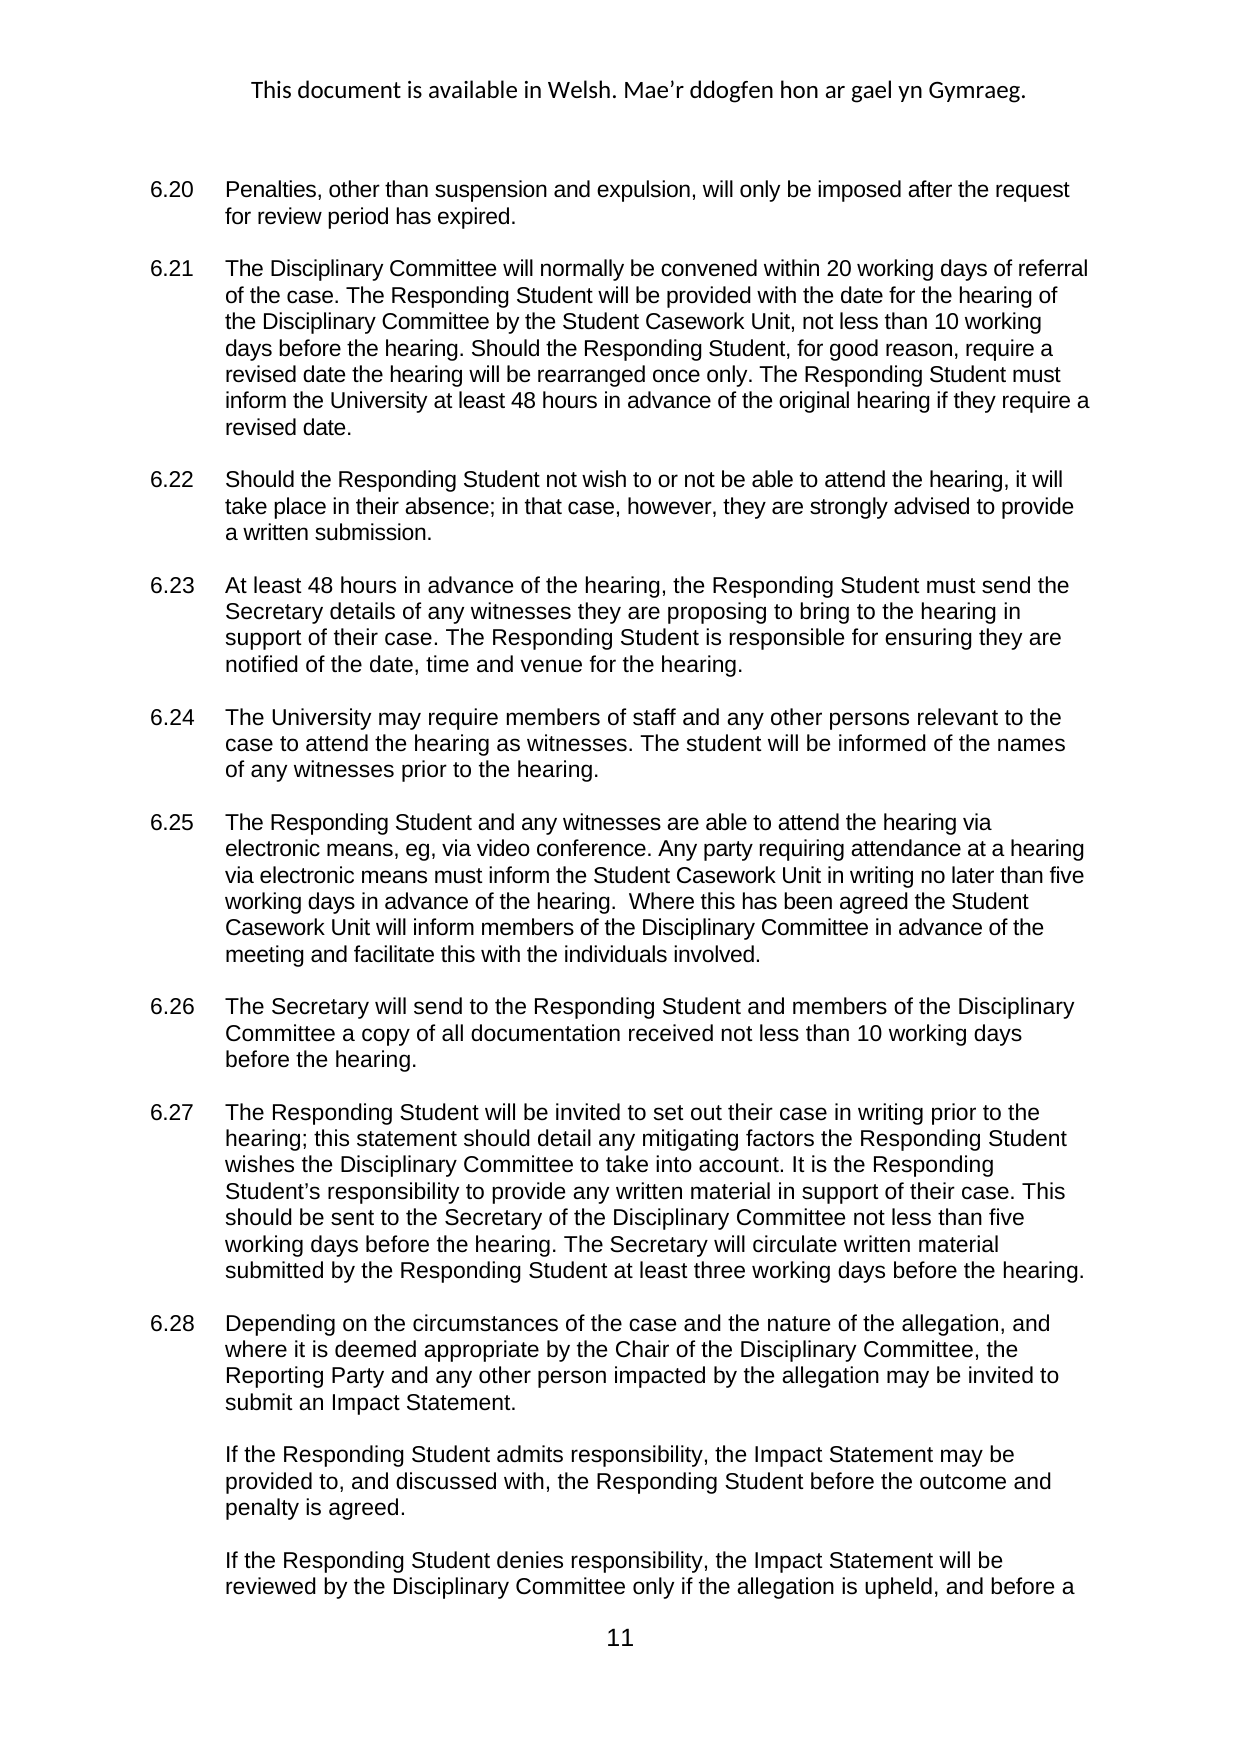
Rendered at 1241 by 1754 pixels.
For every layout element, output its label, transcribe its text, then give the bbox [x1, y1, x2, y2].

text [150, 1547, 1090, 1599]
text 6.22 Should the Responding Student not wish to or not be able to attend the hearing, it will take place in their absence; in that case, however, they are strongly advised to provide a written submission. [150, 466, 1090, 545]
text 6.25 The Responding Student and any witnesses are able to attend the hearing via electronic means, eg, via video conference. Any party requiring attendance at a hearing via electronic means must inform the Student Casework Unit in writing no later than five working days in advance of the hearing. Where this has been agreed the Student Casework Unit will inform members of the Disciplinary Committee in advance of the meeting and facilitate this with the individuals involved. [150, 809, 1090, 967]
text 6.24 The University may require members of staff and any other persons relevant to the case to attend the hearing as witnesses. The student will be informed of the names of any witnesses prior to the hearing. [150, 703, 1090, 782]
text 6.21 The Disciplinary Committee will normally be convened within 20 working days of referral of the case. The Responding Student will be provided with the date for the hearing of the Disciplinary Committee by the Student Casework Unit, not less than 10 working days before the hearing. Should the Responding Student, for good reason, require a revised date the hearing will be rearranged once only. The Responding Student must inform the University at least 48 hours in advance of the original hearing if they require a revised date. [150, 255, 1090, 440]
text 6.20 Penalties, other than suspension and expulsion, will only be imposed after the request for review period has expired. [150, 176, 1090, 229]
text If the Responding Student admits responsibility, the Impact Statement may be provided to, and discussed with, the Responding Student before the outcome and penalty is agreed. [150, 1441, 1090, 1520]
text 6.28 Depending on the circumstances of the case and the nature of the allegation, and where it is deemed appropriate by the Chair of the Disciplinary Committee, the Reporting Party and any other person impacted by the allegation may be invited to submit an Impact Statement. [150, 1309, 1090, 1415]
text 6.26 The Secretary will send to the Responding Student and members of the Disciplinary Committee a copy of all documentation received not less than 10 working days before the hearing. [150, 993, 1090, 1072]
text 6.27 The Responding Student will be invited to set out their case in writing prior to the hearing; this statement should detail any mitigating factors the Responding Student wishes the Disciplinary Committee to take into account. It is the Responding Student’s responsibility to provide any written material in support of their case. This should be sent to the Secretary of the Disciplinary Committee not less than five working days before the hearing. The Secretary will circulate written material submitted by the Responding Student at least three working days before the hearing. [150, 1099, 1090, 1283]
text 6.23 At least 48 hours in advance of the hearing, the Responding Student must send the Secretary details of any witnesses they are proposing to bring to the hearing in support of their case. The Responding Student is responsible for ensuring they are notified of the date, time and venue for the hearing. [150, 572, 1090, 677]
